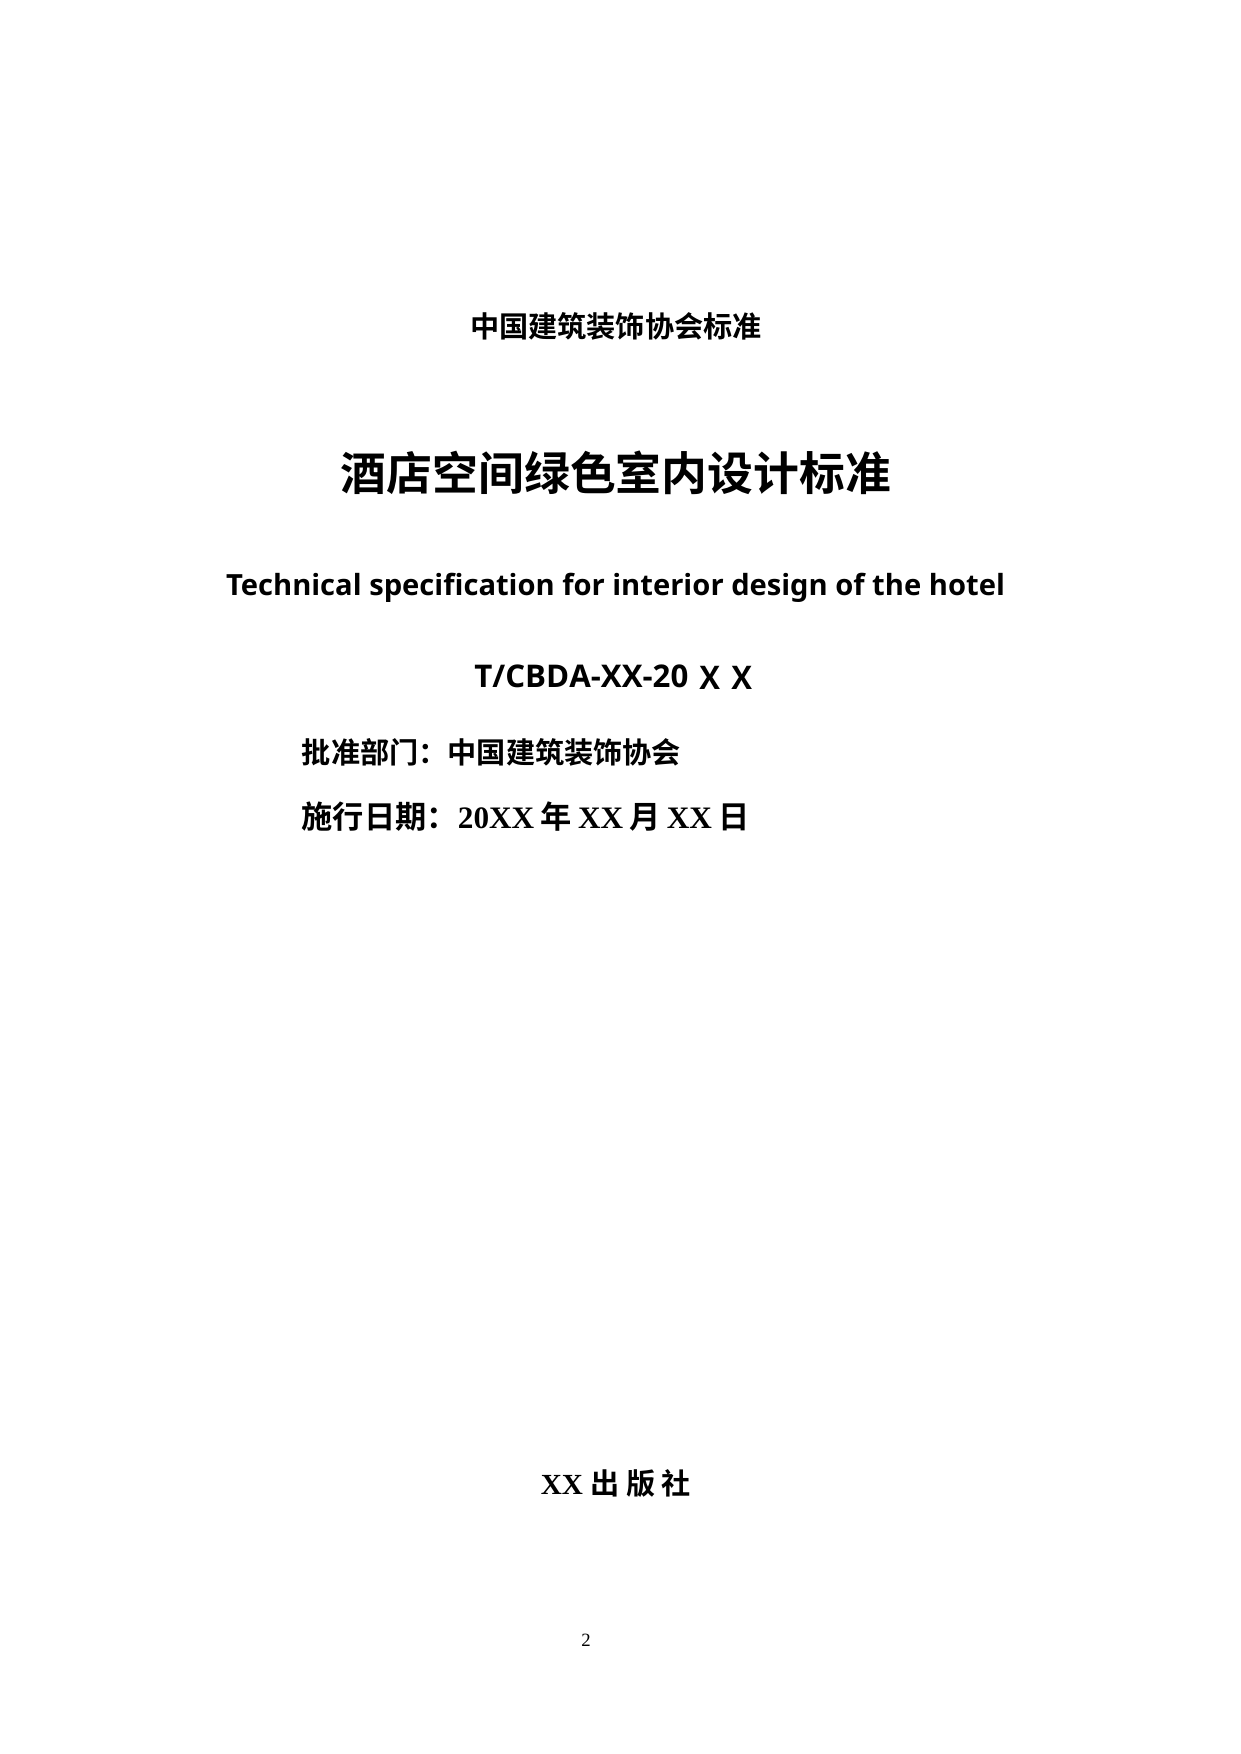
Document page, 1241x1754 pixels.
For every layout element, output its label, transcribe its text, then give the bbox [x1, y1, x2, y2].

text 中国建筑装饰协会标准 [169, 292, 1062, 357]
text T/CBDA-XX-20ＸＸ [169, 649, 1062, 702]
text 施行日期：20XX年XX月XX日 [169, 783, 1062, 848]
text 酒店空间绿色室内设计标准 [169, 422, 1062, 519]
text XX 出 版 社 [169, 1449, 1062, 1514]
text Technical specification for interior design of the hotel [169, 552, 1062, 617]
text 批准部门：中国建筑装饰协会 [169, 718, 1062, 783]
